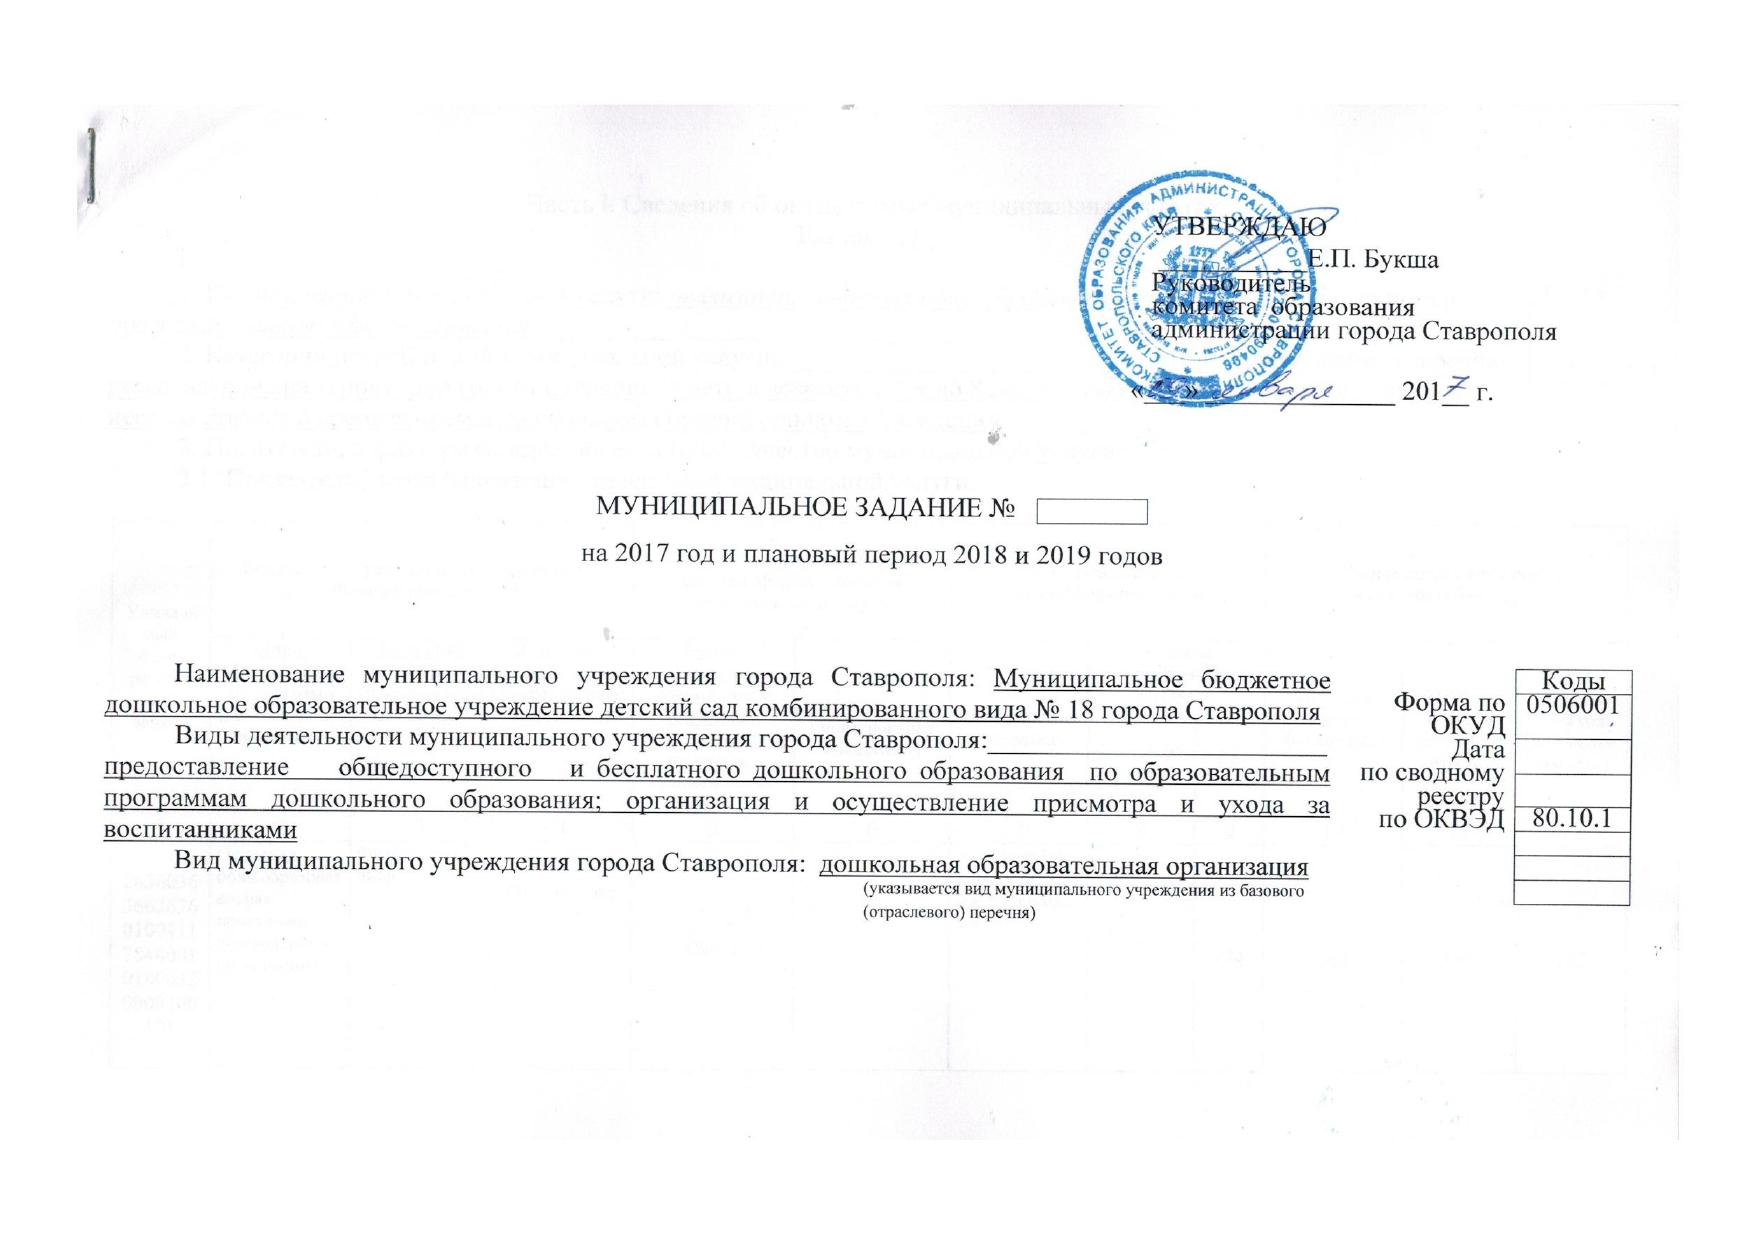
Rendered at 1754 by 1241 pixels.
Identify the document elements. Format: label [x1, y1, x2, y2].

picture [59, 88, 1695, 1140]
